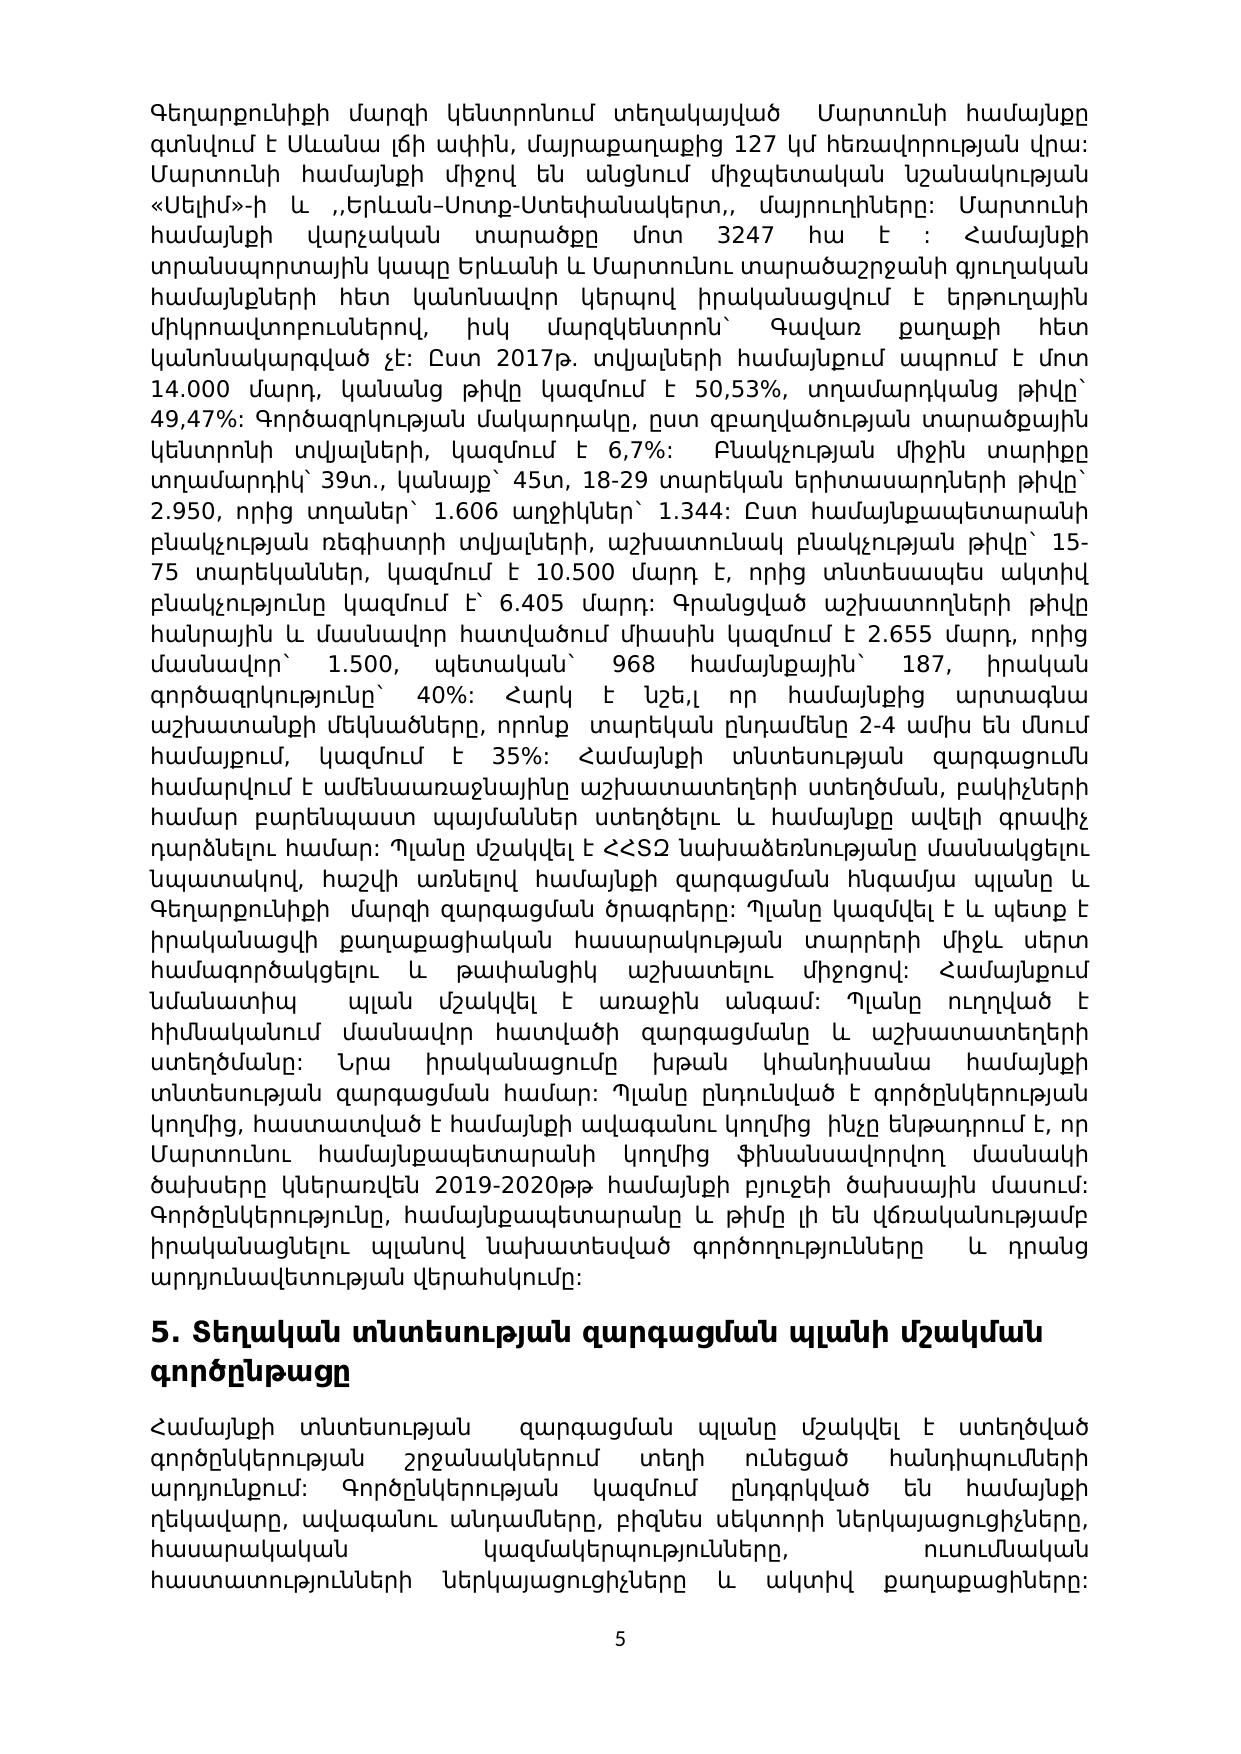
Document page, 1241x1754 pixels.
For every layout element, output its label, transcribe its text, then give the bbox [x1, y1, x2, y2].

text Գեղարքունիքի մարզի կենտրոնում տեղակայված Մարտունի համայնքը գտնվում է Սևանա լճի ափին, մայրաքաղաքից 127 կմ հեռավորության վրա: Մարտունի համայնքի միջով են անցնում միջպետական նշանակության «Սելիմ»-ի և ,,Երևան–Սոտք-Ստեփանակերտ,, մայրուղիները: Մարտունի համայնքի վարչական տարածքը մոտ 3247 հա է : Համայնքի տրանսպորտային կապը Երևանի և Մարտունու տարածաշրջանի գյուղական համայնքների հետ կանոնավոր կերպով իրականացվում է երթուղային միկրոավտոբուսներով, իսկ մարզկենտրոն` Գավառ քաղաքի հետ կանոնակարգված չէ: Ըստ 2017թ. տվյալների համայնքում ապրում է մոտ 14.000 մարդ, կանանց թիվը կազմում է 50,53%, տղամարդկանց թիվը` 49,47%: Գործազրկության մակարդակը, ըստ զբաղվածության տարածքային կենտրոնի տվյալների, կազմում է 6,7%: Բնակչության միջին տարիքը տղամարդիկ՝ 39տ., կանայք` 45տ, 18-29 տարեկան երիտասարդների թիվը` 2.950, որից տղաներ` 1.606 աղջիկներ` 1.344: Ըստ համայնքապետարանի բնակչության ռեգիստրի տվյալների, աշխատունակ բնակչության թիվը` 15-75 տարեկաններ, կազմում է 10.500 մարդ է, որից տնտեսապես ակտիվ բնակչությունը կազմում է՝ 6.405 մարդ: Գրանցված աշխատողների թիվը հանրային և մասնավոր հատվածում միասին կազմում է 2.655 մարդ, որից մասնավոր` 1.500, պետական` 968 համայնքային` 187, իրական գործազրկությունը` 40%: Հարկ է նշե,լ որ համայնքից արտագնա աշխատանքի մեկնածները, որոնք տարեկան ընդամենը 2-4 ամիս են մնում համայքում, կազմում է 35%: Համայնքի տնտեսության զարգացումն համարվում է ամենաառաջնայինը աշխատատեղերի ստեղծման, բակիչների համար բարենպաստ պայմաններ ստեղծելու և համայնքը ավելի գրավիչ դարձնելու համար: Պլանը մշակվել է ՀՀՏԶ նախաձեռնությանը մասնակցելու նպատակով, հաշվի առնելով համայնքի զարգացման հնգամյա պլանը և Գեղարքունիքի մարզի զարգացման ծրագրերը: Պլանը կազմվել է և պետք է իրականացվի քաղաքացիական հասարակության տարրերի միջև սերտ համագործակցելու և թափանցիկ աշխատելու միջոցով: Համայնքում նմանատիպ պլան մշակվել է առաջին անգամ: Պլանը ուղղված է հիմնականում մասնավոր հատվածի զարգացմանը և աշխատատեղերի ստեղծմանը: Նրա իրականացումը խթան կհանդիսանա համայնքի տնտեսության զարգացման համար: Պլանը ընդունված է գործընկերության կողմից, հաստատված է համայնքի ավագանու կողմից ինչը ենթադրում է, որ Մարտունու համայնքապետարանի կողմից ֆինանսավորվող մասնակի ծախսերը կներառվեն 2019-2020թթ համայնքի բյուջեի ծախսային մասում: Գործընկերությունը, համայնքապետարանը և թիմը լի են վճռականությամբ իրականացնելու պլանով նախատեսված գործողությունները և դրանց արդյունավետության վերահսկումը: [150, 100, 1090, 1291]
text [150, 1414, 1090, 1594]
text 5. Տեղական տնտեսության զարգացման պլանի մշակման գործընթացը [150, 1315, 1090, 1388]
